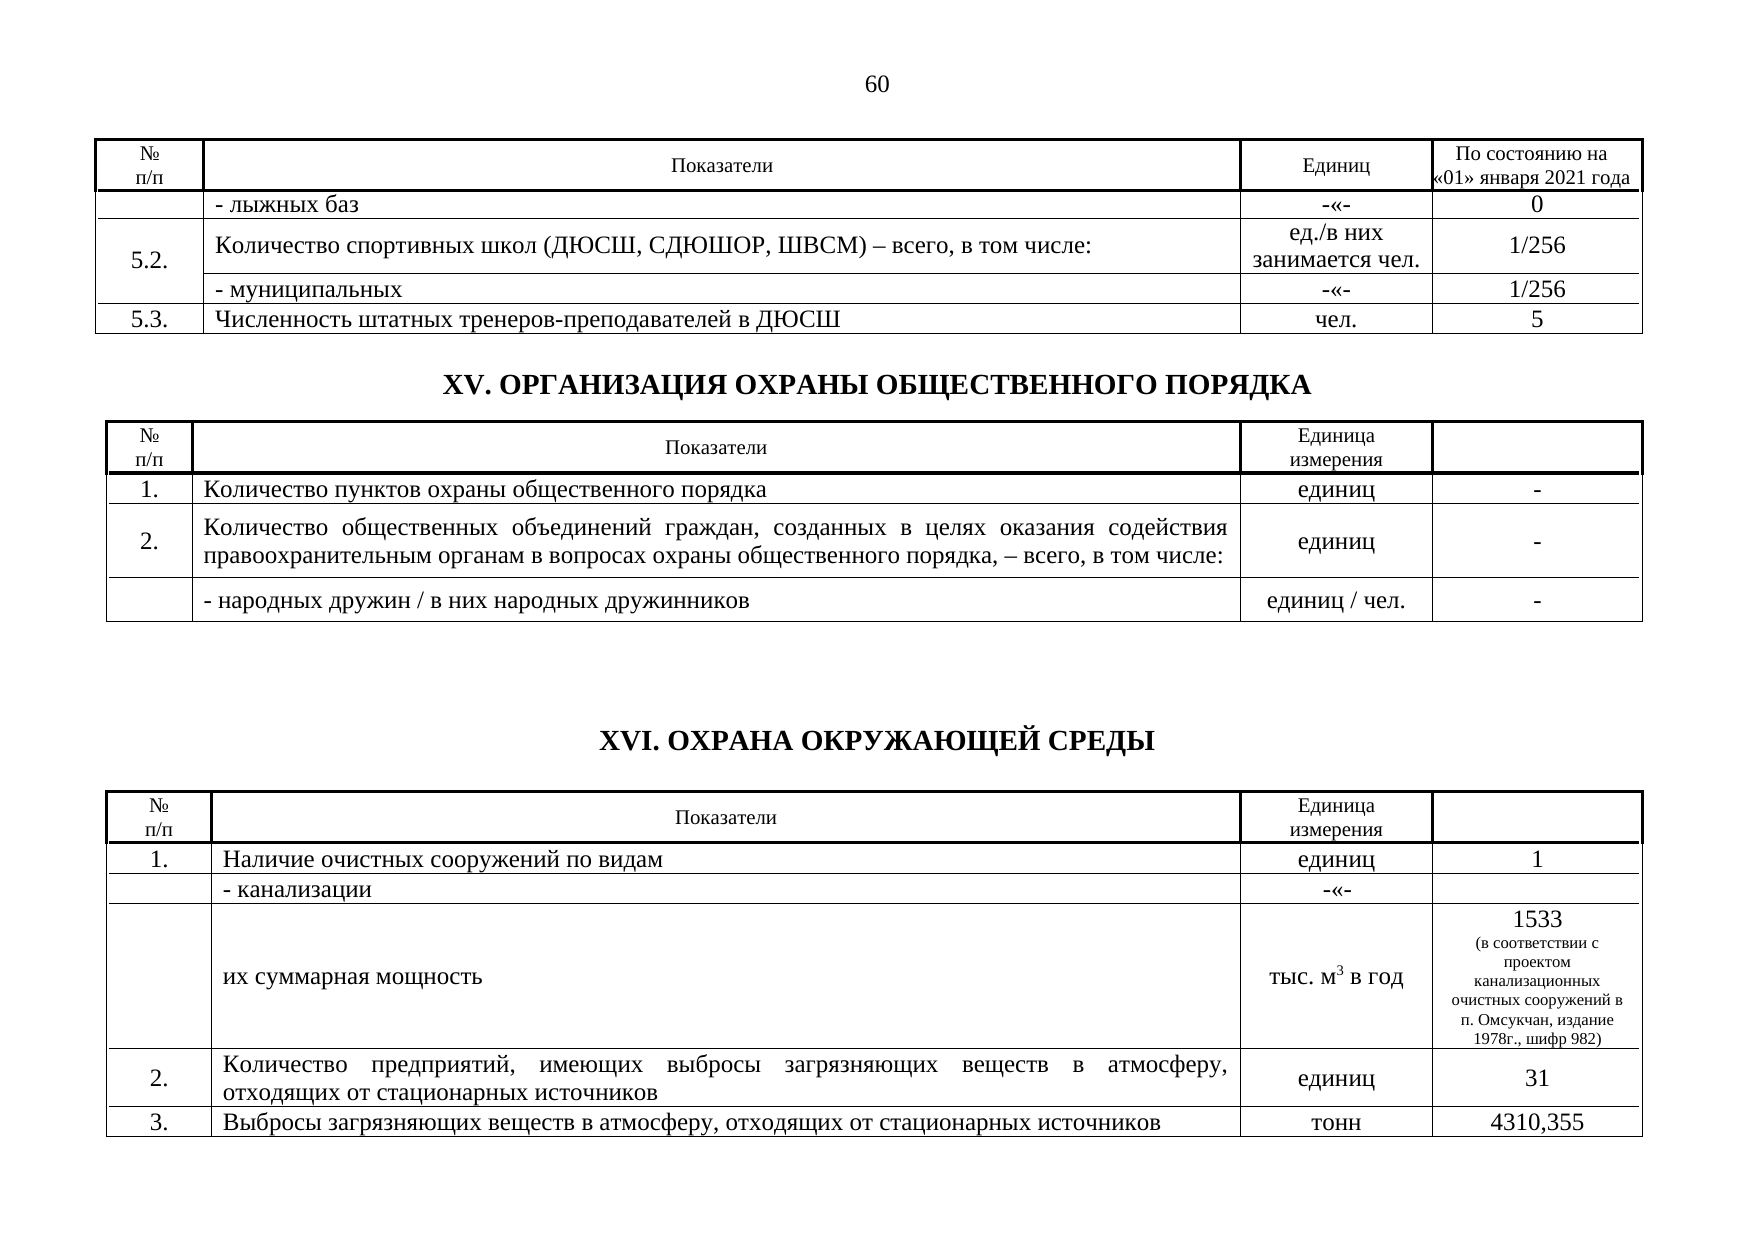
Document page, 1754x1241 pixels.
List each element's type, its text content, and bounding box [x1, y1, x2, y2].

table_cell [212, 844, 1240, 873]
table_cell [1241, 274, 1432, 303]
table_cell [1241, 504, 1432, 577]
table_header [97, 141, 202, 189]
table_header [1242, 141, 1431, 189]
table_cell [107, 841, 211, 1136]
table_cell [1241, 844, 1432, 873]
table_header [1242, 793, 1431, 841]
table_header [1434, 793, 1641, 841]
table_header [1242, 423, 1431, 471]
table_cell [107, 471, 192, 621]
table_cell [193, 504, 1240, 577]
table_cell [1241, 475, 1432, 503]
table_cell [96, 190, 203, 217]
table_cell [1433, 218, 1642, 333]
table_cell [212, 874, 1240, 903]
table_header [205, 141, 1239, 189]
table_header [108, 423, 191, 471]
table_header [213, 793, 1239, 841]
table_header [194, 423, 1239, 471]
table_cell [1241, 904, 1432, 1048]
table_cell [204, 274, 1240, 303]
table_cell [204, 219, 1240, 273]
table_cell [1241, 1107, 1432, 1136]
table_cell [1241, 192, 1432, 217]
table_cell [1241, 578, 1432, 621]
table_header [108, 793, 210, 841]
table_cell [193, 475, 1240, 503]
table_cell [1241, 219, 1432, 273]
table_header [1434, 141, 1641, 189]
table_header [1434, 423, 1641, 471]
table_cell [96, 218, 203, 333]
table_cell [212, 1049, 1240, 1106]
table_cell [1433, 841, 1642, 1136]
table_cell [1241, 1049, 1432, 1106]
text ХV. ОРГАНИЗАЦИЯ ОХРАНЫ ОБЩЕСТВЕННОГО ПОРЯДКА [118, 367, 1636, 401]
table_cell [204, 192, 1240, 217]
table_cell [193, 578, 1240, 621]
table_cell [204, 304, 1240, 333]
text ХVI. ОХРАНА ОКРУЖАЮЩЕЙ СРЕДЫ [118, 723, 1636, 756]
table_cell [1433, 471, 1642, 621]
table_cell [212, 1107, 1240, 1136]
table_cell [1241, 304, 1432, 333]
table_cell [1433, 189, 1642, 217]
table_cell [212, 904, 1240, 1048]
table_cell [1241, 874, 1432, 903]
